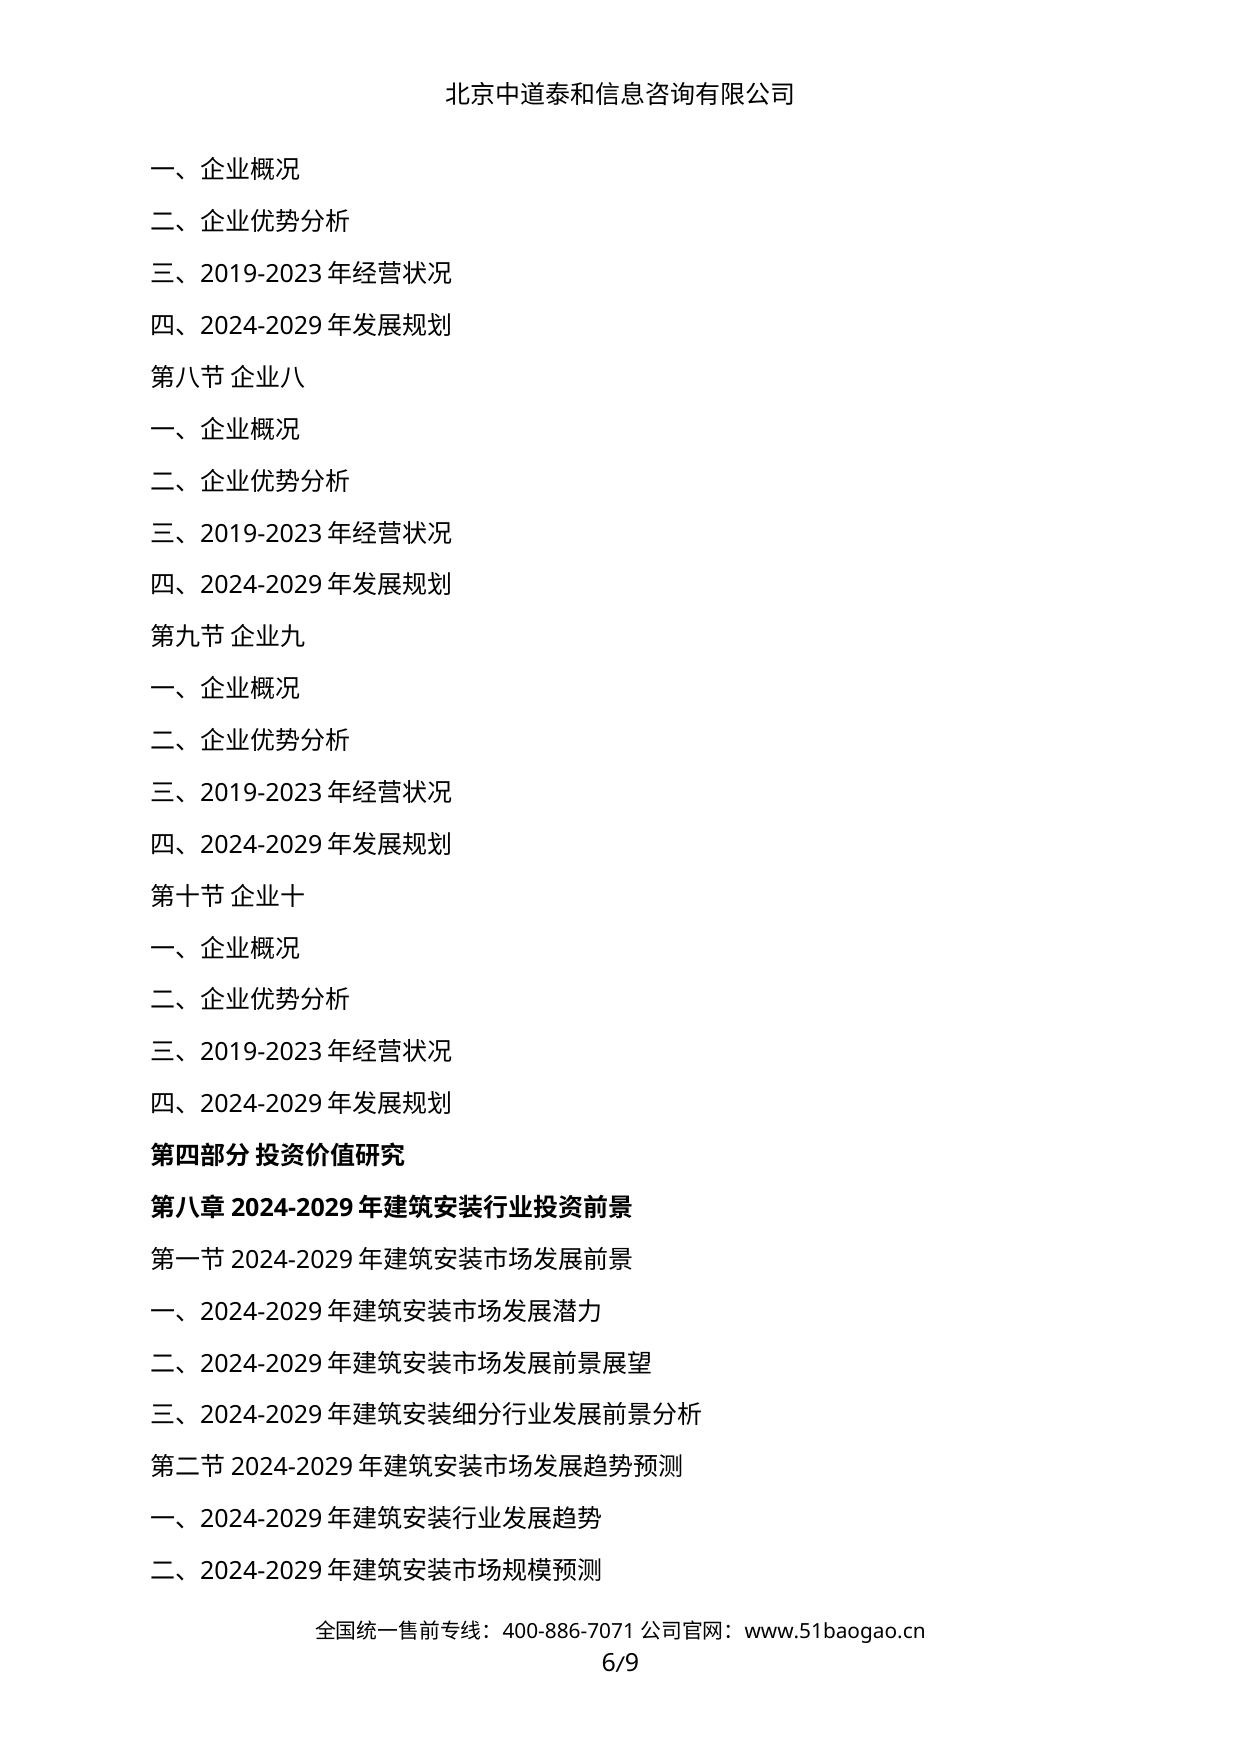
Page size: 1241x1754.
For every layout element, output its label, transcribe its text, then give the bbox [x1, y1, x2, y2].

text 二、企业优势分析 [150, 461, 1090, 497]
text 四、2024-2029年发展规划 [150, 306, 1090, 342]
text 二、2024-2029年建筑安装市场发展前景展望 [150, 1343, 1090, 1379]
text 二、企业优势分析 [150, 202, 1090, 238]
text 三、2019-2023年经营状况 [150, 254, 1090, 290]
text 一、企业概况 [150, 409, 1090, 446]
text 一、企业概况 [150, 928, 1090, 964]
text 第四部分 投资价值研究 [150, 1136, 1090, 1172]
text 四、2024-2029年发展规划 [150, 824, 1090, 861]
text 一、企业概况 [150, 150, 1090, 186]
text 二、2024-2029年建筑安装市场规模预测 [150, 1551, 1090, 1587]
text 第九节 企业九 [150, 617, 1090, 653]
text 一、2024-2029年建筑安装市场发展潜力 [150, 1291, 1090, 1327]
text 第二节 2024-2029年建筑安装市场发展趋势预测 [150, 1447, 1090, 1483]
text 二、企业优势分析 [150, 980, 1090, 1016]
text 第一节 2024-2029年建筑安装市场发展前景 [150, 1239, 1090, 1276]
text 第八章 2024-2029年建筑安装行业投资前景 [150, 1187, 1090, 1224]
text 二、企业优势分析 [150, 721, 1090, 757]
text 一、企业概况 [150, 669, 1090, 705]
text 第八节 企业八 [150, 357, 1090, 394]
text 一、2024-2029年建筑安装行业发展趋势 [150, 1499, 1090, 1535]
text 第十节 企业十 [150, 876, 1090, 912]
text 三、2019-2023年经营状况 [150, 1032, 1090, 1068]
text 三、2019-2023年经营状况 [150, 513, 1090, 549]
text 四、2024-2029年发展规划 [150, 565, 1090, 601]
text 四、2024-2029年发展规划 [150, 1084, 1090, 1120]
text 三、2024-2029年建筑安装细分行业发展前景分析 [150, 1395, 1090, 1431]
text 三、2019-2023年经营状况 [150, 772, 1090, 809]
